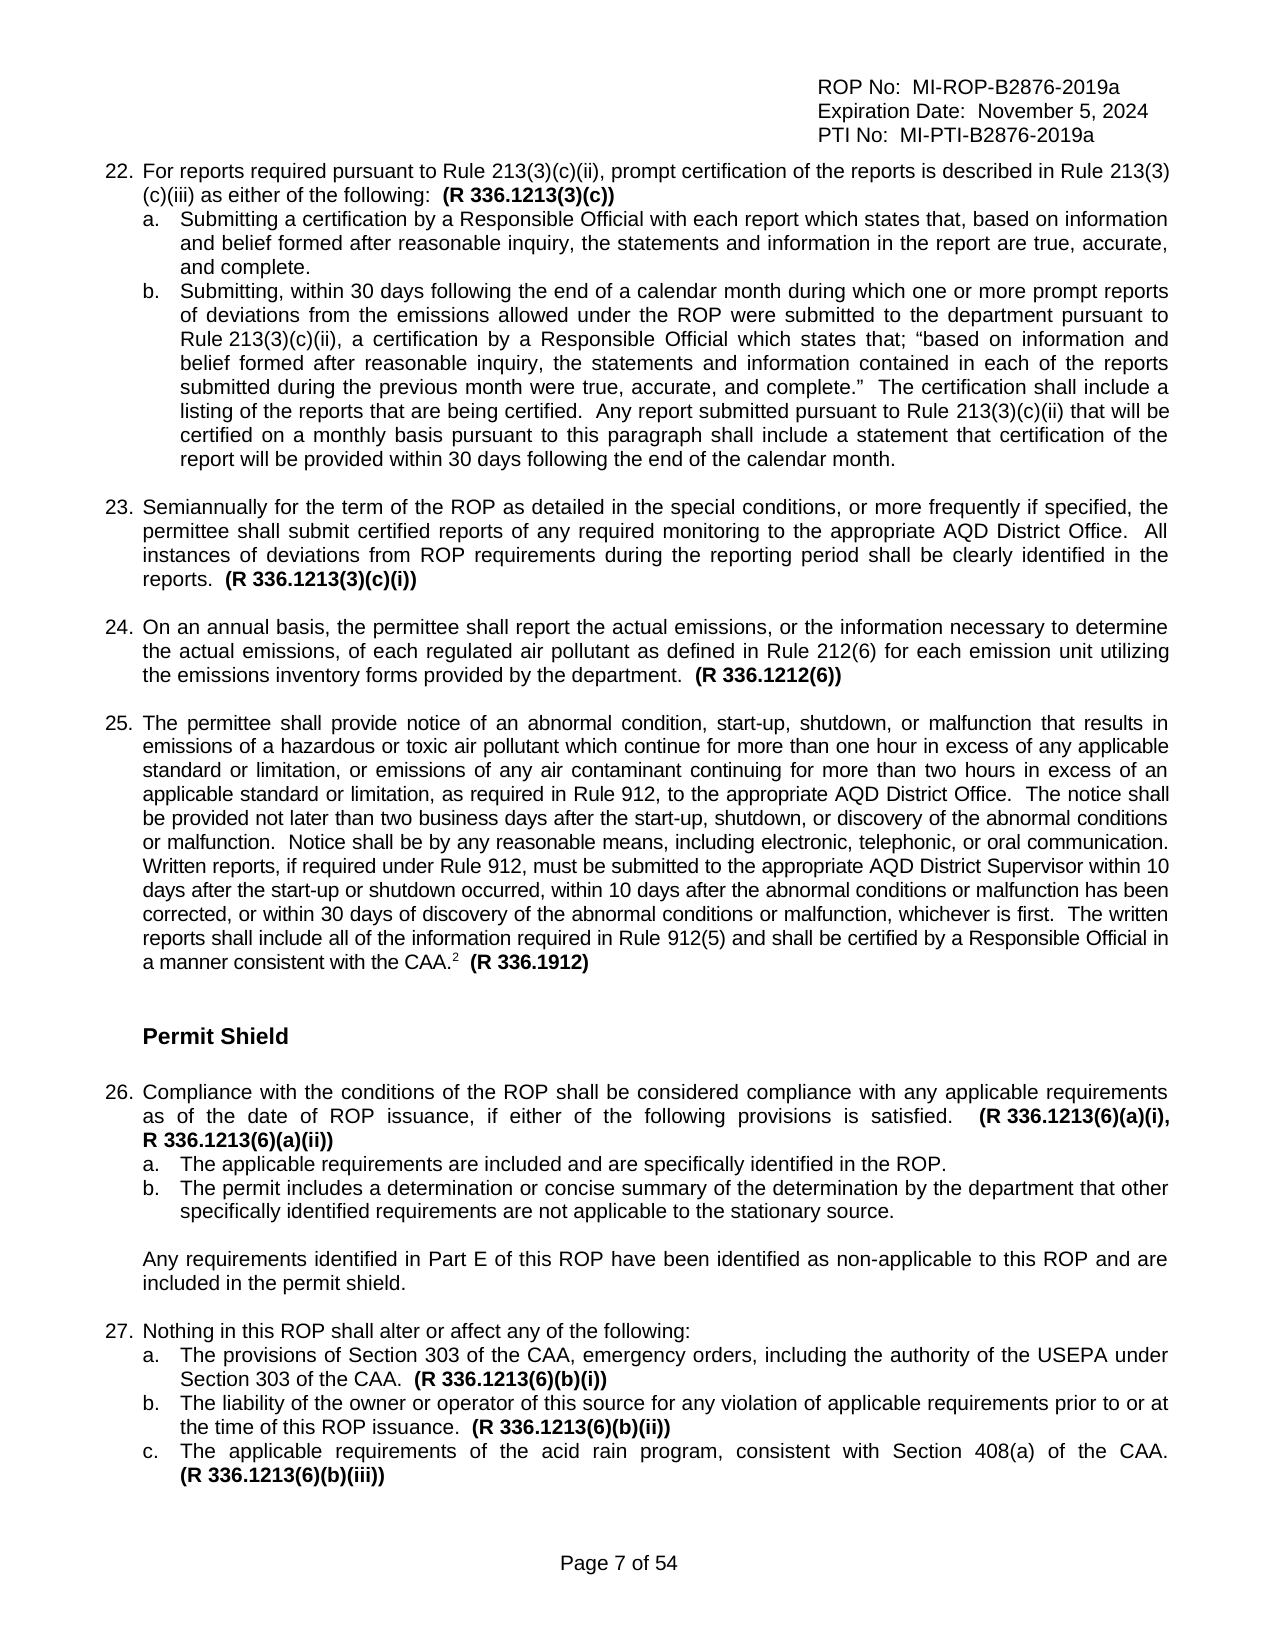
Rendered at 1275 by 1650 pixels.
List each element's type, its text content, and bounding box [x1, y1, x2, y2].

text Any requirements identified in Part E of this ROP have been identified as non-applicable to this ROP and are included in the permit shield. [142, 1247, 1170, 1295]
list The applicable requirements of the acid rain program, consistent with Section 408(a) of the CAA. (R 336.1213(6)(b)(iii)) [142, 1439, 1170, 1487]
list The permit includes a determination or concise summary of the determination by the department that other specifically identified requirements are not applicable to the stationary source. [142, 1175, 1170, 1223]
list Semiannually for the term of the ROP as detailed in the special conditions, or more frequently if specified, the permittee shall submit certified reports of any required monitoring to the appropriate AQD District Office. All instances of deviations from ROP requirements during the reporting period shall be clearly identified in the reports. (R 336.1213(3)(c)(i)) [105, 495, 1170, 591]
subtitle Permit Shield [105, 1023, 1170, 1049]
list For reports required pursuant to Rule 213(3)(c)(ii), prompt certification of the reports is described in Rule 213(3)(c)(iii) as either of the following: (R 336.1213(3)(c)) [105, 159, 1170, 207]
list On an annual basis, the permittee shall report the actual emissions, or the information necessary to determine the actual emissions, of each regulated air pollutant as defined in Rule 212(6) for each emission unit utilizing the emissions inventory forms provided by the department. (R 336.1212(6)) [105, 614, 1170, 686]
list The applicable requirements are included and are specifically identified in the ROP. [142, 1151, 1170, 1175]
list The provisions of Section 303 of the CAA, emergency orders, including the authority of the USEPA under Section 303 of the CAA. (R 336.1213(6)(b)(i)) [142, 1343, 1170, 1391]
list Submitting, within 30 days following the end of a calendar month during which one or more prompt reports of deviations from the emissions allowed under the ROP were submitted to the department pursuant to Rule 213(3)(c)(ii), a certification by a Responsible Official which states that; “based on information and belief formed after reasonable inquiry, the statements and information contained in each of the reports submitted during the previous month were true, accurate, and complete.” The certification shall include a listing of the reports that are being certified. Any report submitted pursuant to Rule 213(3)(c)(ii) that will be certified on a monthly basis pursuant to this paragraph shall include a statement that certification of the report will be provided within 30 days following the end of the calendar month. [142, 279, 1170, 471]
list The liability of the owner or operator of this source for any violation of applicable requirements prior to or at the time of this ROP issuance. (R 336.1213(6)(b)(ii)) [142, 1391, 1170, 1439]
list Compliance with the conditions of the ROP shall be considered compliance with any applicable requirements as of the date of ROP issuance, if either of the following provisions is satisfied. (R 336.1213(6)(a)(i), R 336.1213(6)(a)(ii)) [105, 1079, 1170, 1151]
list The permittee shall provide notice of an abnormal condition, start-up, shutdown, or malfunction that results in emissions of a hazardous or toxic air pollutant which continue for more than one hour in excess of any applicable standard or limitation, or emissions of any air contaminant continuing for more than two hours in excess of an applicable standard or limitation, as required in Rule 912, to the appropriate AQD District Office. The notice shall be provided not later than two business days after the start-up, shutdown, or discovery of the abnormal conditions or malfunction. Notice shall be by any reasonable means, including electronic, telephonic, or oral communication. Written reports, if required under Rule 912, must be submitted to the appropriate AQD District Supervisor within 10 days after the start-up or shutdown occurred, within 10 days after the abnormal conditions or malfunction has been corrected, or within 30 days of discovery of the abnormal conditions or malfunction, whichever is first. The written reports shall include all of the information required in Rule 912(5) and shall be certified by a Responsible Official in a manner consistent with the CAA.2 (R 336.1912) [105, 710, 1170, 974]
list Submitting a certification by a Responsible Official with each report which states that, based on information and belief formed after reasonable inquiry, the statements and information in the report are true, accurate, and complete. [142, 207, 1170, 279]
list Nothing in this ROP shall alter or affect any of the following: [105, 1319, 1170, 1343]
